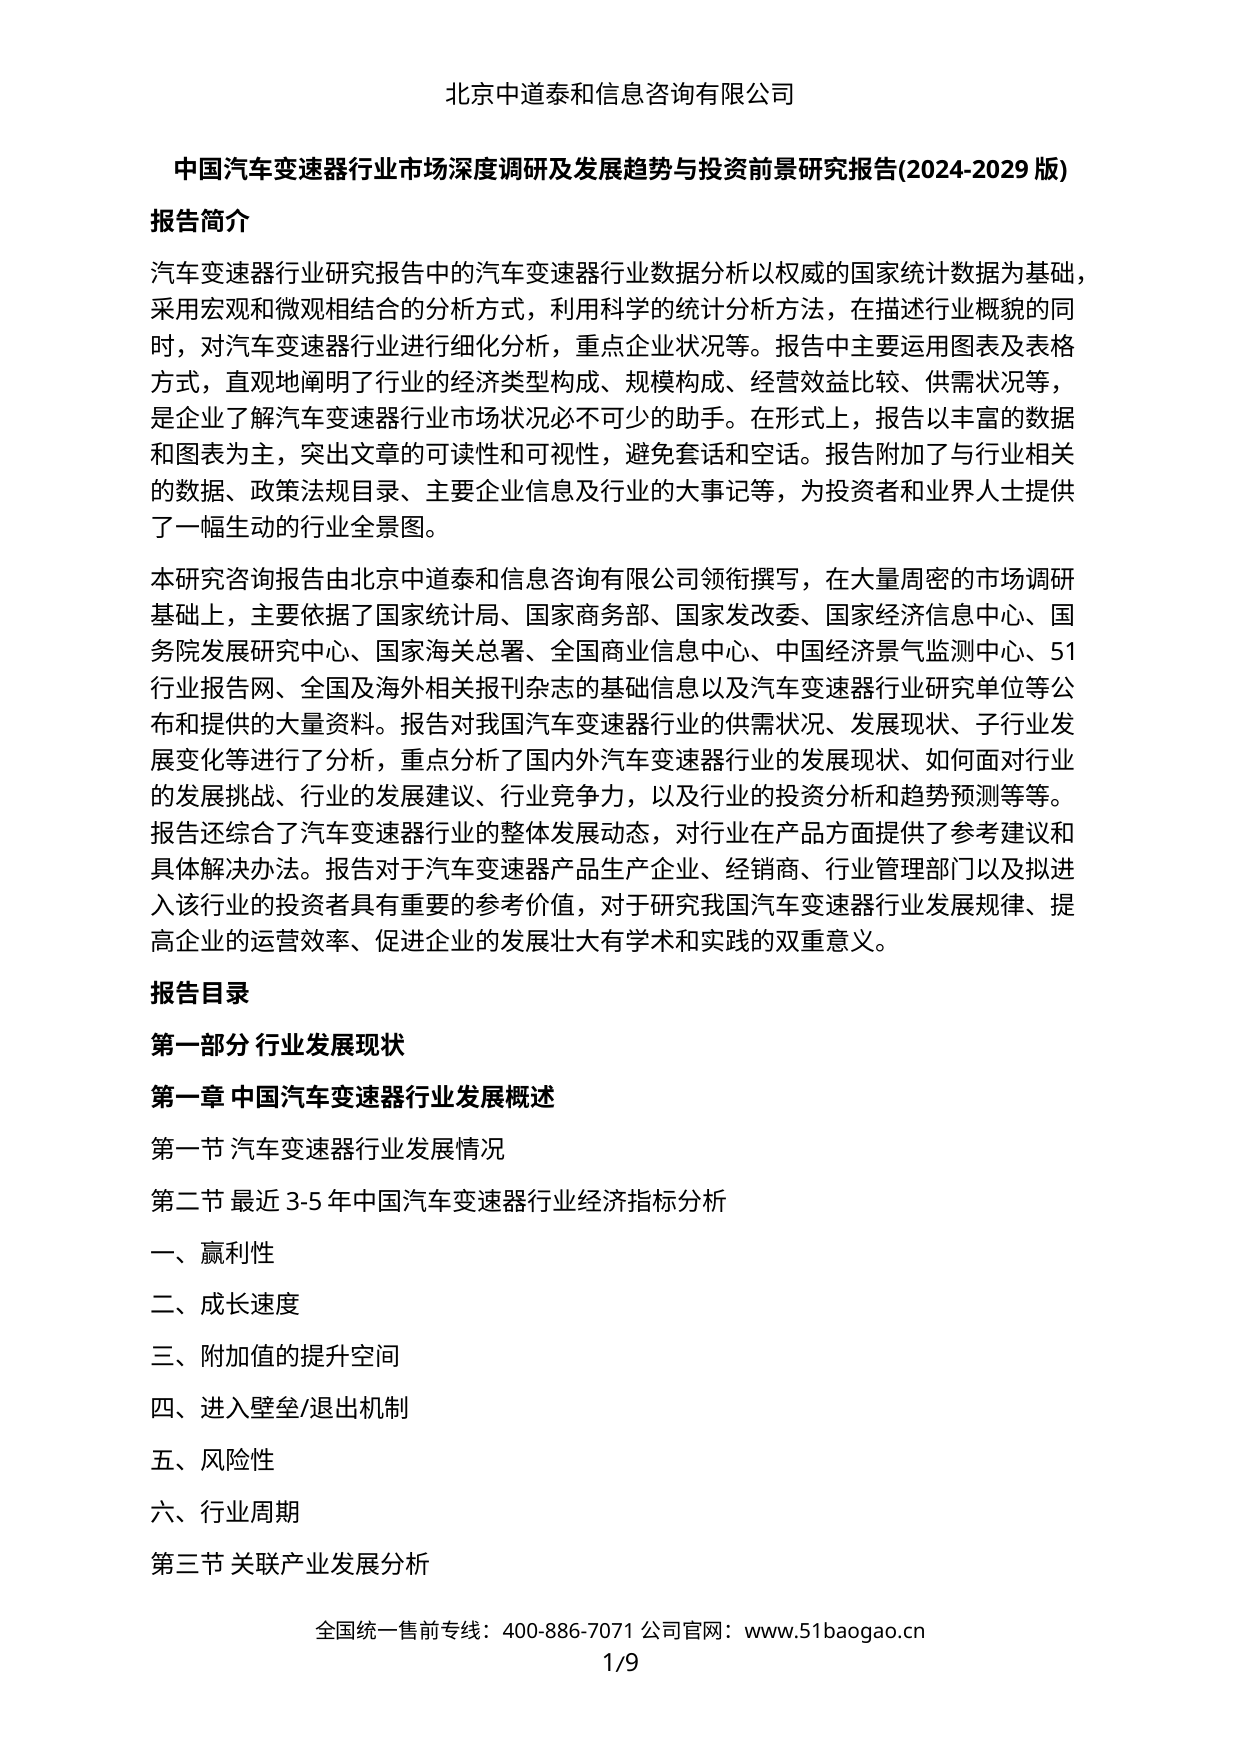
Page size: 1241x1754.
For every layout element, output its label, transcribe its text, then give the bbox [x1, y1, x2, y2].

text 第二节 最近3-5年中国汽车变速器行业经济指标分析 [150, 1181, 1090, 1217]
text 本研究咨询报告由北京中道泰和信息咨询有限公司领衔撰写，在大量周密的市场调研基础上，主要依据了国家统计局、国家商务部、国家发改委、国家经济信息中心、国务院发展研究中心、国家海关总署、全国商业信息中心、中国经济景气监测中心、51行业报告网、全国及海外相关报刊杂志的基础信息以及汽车变速器行业研究单位等公布和提供的大量资料。报告对我国汽车变速器行业的供需状况、发展现状、子行业发展变化等进行了分析，重点分析了国内外汽车变速器行业的发展现状、如何面对行业的发展挑战、行业的发展建议、行业竞争力，以及行业的投资分析和趋势预测等等。报告还综合了汽车变速器行业的整体发展动态，对行业在产品方面提供了参考建议和具体解决办法。报告对于汽车变速器产品生产企业、经销商、行业管理部门以及拟进入该行业的投资者具有重要的参考价值，对于研究我国汽车变速器行业发展规律、提高企业的运营效率、促进企业的发展壮大有学术和实践的双重意义。 [150, 559, 1090, 958]
text 报告简介 [150, 202, 1090, 238]
text 中国汽车变速器行业市场深度调研及发展趋势与投资前景研究报告(2024-2029版) [150, 150, 1090, 186]
text 第三节 关联产业发展分析 [150, 1544, 1090, 1581]
text 第一节 汽车变速器行业发展情况 [150, 1129, 1090, 1166]
text 五、风险性 [150, 1441, 1090, 1477]
text 三、附加值的提升空间 [150, 1337, 1090, 1373]
text 二、成长速度 [150, 1285, 1090, 1321]
text 汽车变速器行业研究报告中的汽车变速器行业数据分析以权威的国家统计数据为基础，采用宏观和微观相结合的分析方式，利用科学的统计分析方法，在描述行业概貌的同时，对汽车变速器行业进行细化分析，重点企业状况等。报告中主要运用图表及表格方式，直观地阐明了行业的经济类型构成、规模构成、经营效益比较、供需状况等，是企业了解汽车变速器行业市场状况必不可少的助手。在形式上，报告以丰富的数据和图表为主，突出文章的可读性和可视性，避免套话和空话。报告附加了与行业相关的数据、政策法规目录、主要企业信息及行业的大事记等，为投资者和业界人士提供了一幅生动的行业全景图。 [150, 254, 1090, 544]
text 第一部分 行业发展现状 [150, 1026, 1090, 1062]
text 六、行业周期 [150, 1492, 1090, 1529]
text 一、赢利性 [150, 1233, 1090, 1269]
text 第一章 中国汽车变速器行业发展概述 [150, 1077, 1090, 1114]
text 报告目录 [150, 974, 1090, 1010]
text 四、进入壁垒/退出机制 [150, 1389, 1090, 1425]
